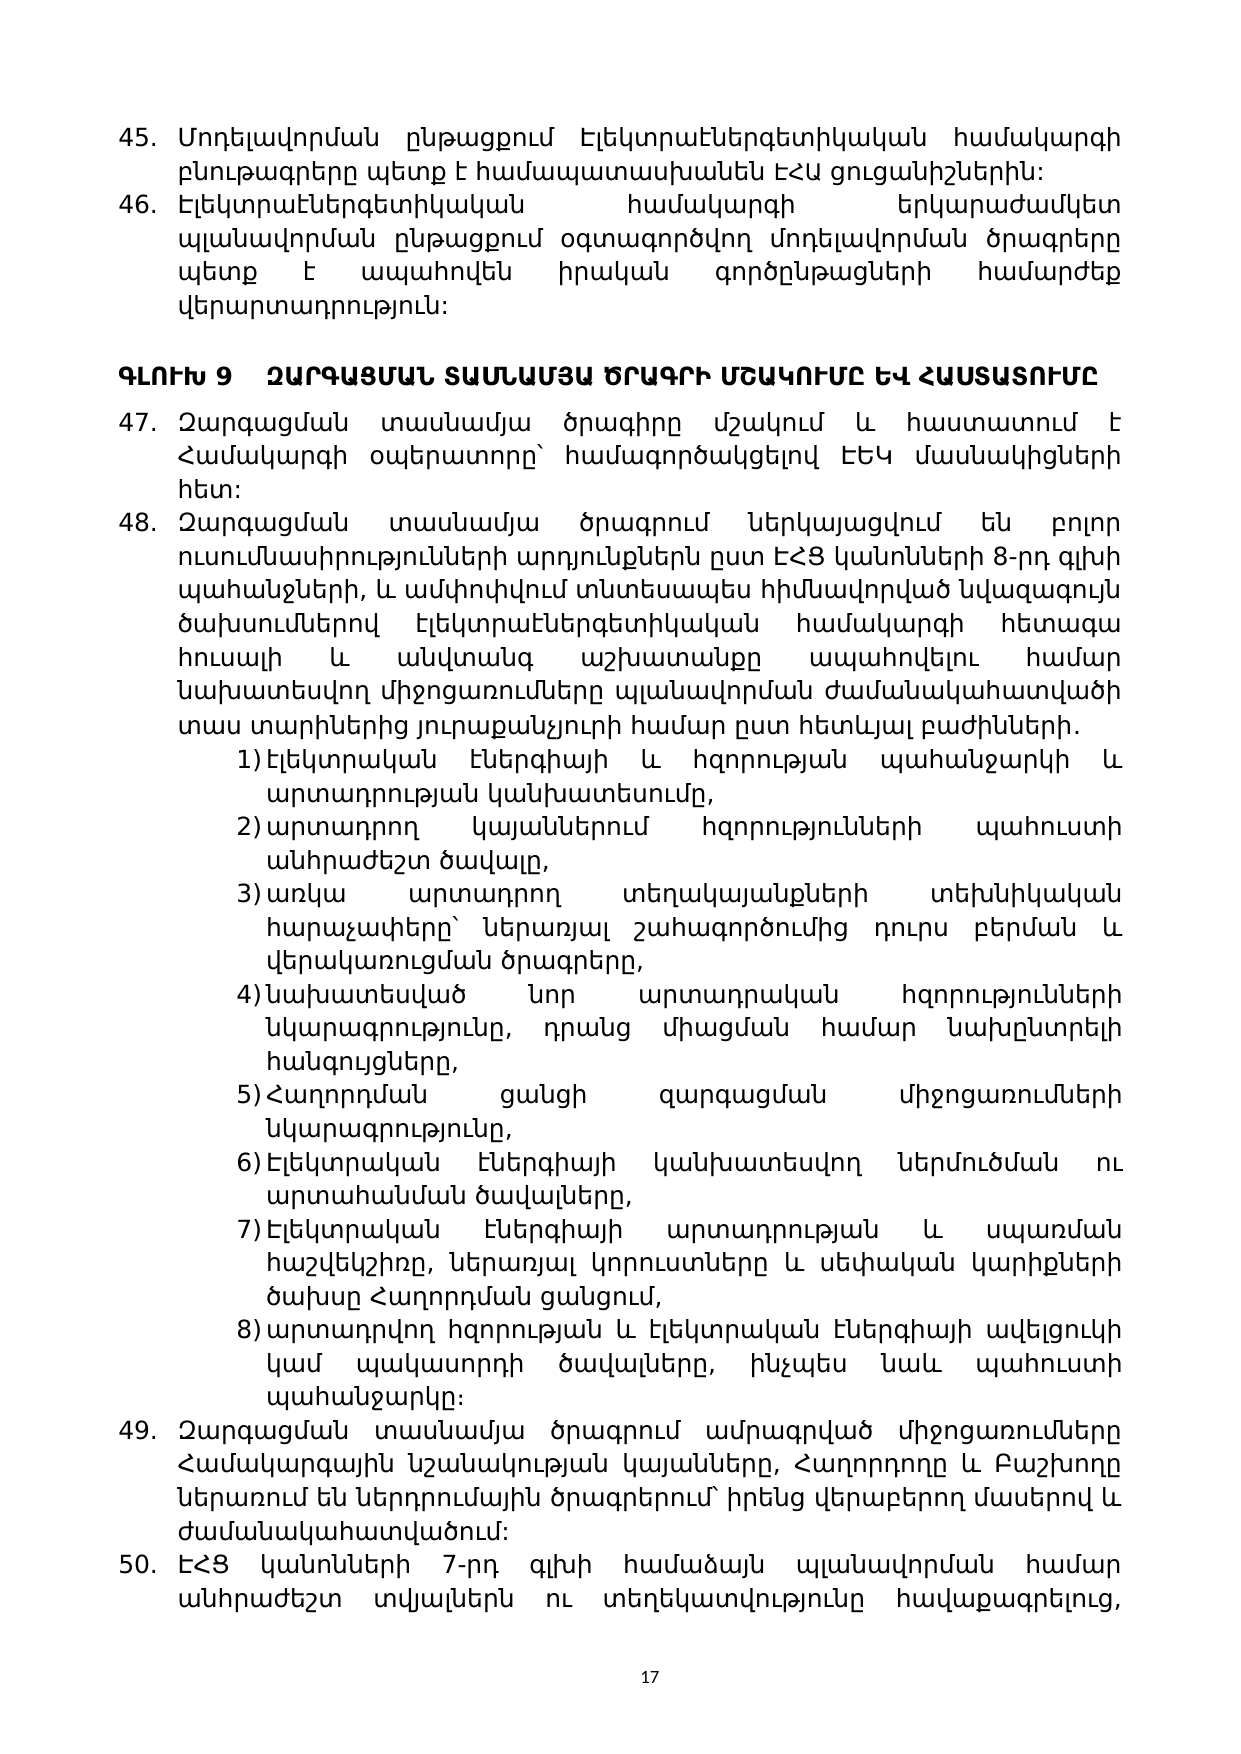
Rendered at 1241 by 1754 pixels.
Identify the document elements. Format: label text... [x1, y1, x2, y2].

list առկա արտադրող տեղակայանքների տեխնիկական հարաչափերը՝ ներառյալ շահագործումից դուրս բերման և վերակառուցման ծրագրերը, [236, 879, 1123, 976]
subtitle ԶԱՐԳԱՑՄԱՆ ՏԱՍՆԱՄՅԱ ԾՐԱԳՐԻ ՄՇԱԿՈՒՄԸ ԵՎ ՀԱՍՏԱՏՈՒՄԸ [118, 362, 1122, 391]
list Հաղորդման ցանցի զարգացման միջոցառումների նկարագրությունը, [236, 1081, 1123, 1143]
list Էլեկտրական էներգիայի կանխատեսվող ներմուծման ու արտահանման ծավալները, [236, 1148, 1123, 1210]
list նախատեսված նոր արտադրական հզորությունների նկարագրությունը, դրանց միացման համար նախընտրելի հանգույցները, [236, 980, 1123, 1076]
list արտադրող կայաններում հզորությունների պահուստի անհրաժեշտ ծավալը, [236, 812, 1123, 875]
list արտադրվող հզորության և էլեկտրական էներգիայի ավելցուկի կամ պակասորդի ծավալները, ինչպես նաև պահուստի պահանջարկը։ [236, 1315, 1123, 1412]
list Զարգացման տասնամյա ծրագրում ներկայացվում են բոլոր ուսումնասիրությունների արդյունքներն ըստ ԷՀՑ կանոնների 8-րդ գլխի պահանջների, և ամփոփվում տնտեսապես հիմնավորված նվազագույն ծախսումներով էլեկտրաէներգետիկական համակարգի հետագա հուսալի և անվտանգ աշխատանքը ապահովելու համար նախատեսվող միջոցառումները պլանավորման ժամանակահատվածի տաս տարիներից յուրաքանչյուրի համար ըստ հետևյալ բաժինների․ [118, 508, 1122, 741]
list Էլեկտրական էներգիայի արտադրության և սպառման հաշվեկշիռը, ներառյալ կորուստները և սեփական կարիքների ծախսը Հաղորդման ցանցում, [236, 1215, 1123, 1311]
list էլեկտրական էներգիայի և հզորության պահանջարկի և արտադրության կանխատեսումը, [236, 745, 1123, 808]
list Էլեկտրաէներգետիկական համակարգի երկարաժամկետ պլանավորման ընթացքում օգտագործվող մոդելավորման ծրագրերը պետք է ապահովեն իրական գործընթացների համարժեք վերարտադրություն: [118, 190, 1122, 320]
list Մոդելավորման ընթացքում Էլեկտրաէներգետիկական համակարգի բնութագրերը պետք է համապատասխանեն ԷՀԱ ցուցանիշներին: [118, 123, 1122, 186]
list Զարգացման տասնամյա ծրագրում ամրագրված միջոցառումները Համակարգային նշանակության կայանները, Հաղորդողը և Բաշխողը ներառում են ներդրումային ծրագրերում՝ իրենց վերաբերող մասերով և ժամանակահատվածում: [118, 1416, 1122, 1546]
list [118, 1550, 1122, 1613]
list Զարգացման տասնամյա ծրագիրը մշակում և հաստատում է Համակարգի օպերատորը՝ համագործակցելով ԷԵԿ մասնակիցների հետ: [118, 408, 1122, 504]
